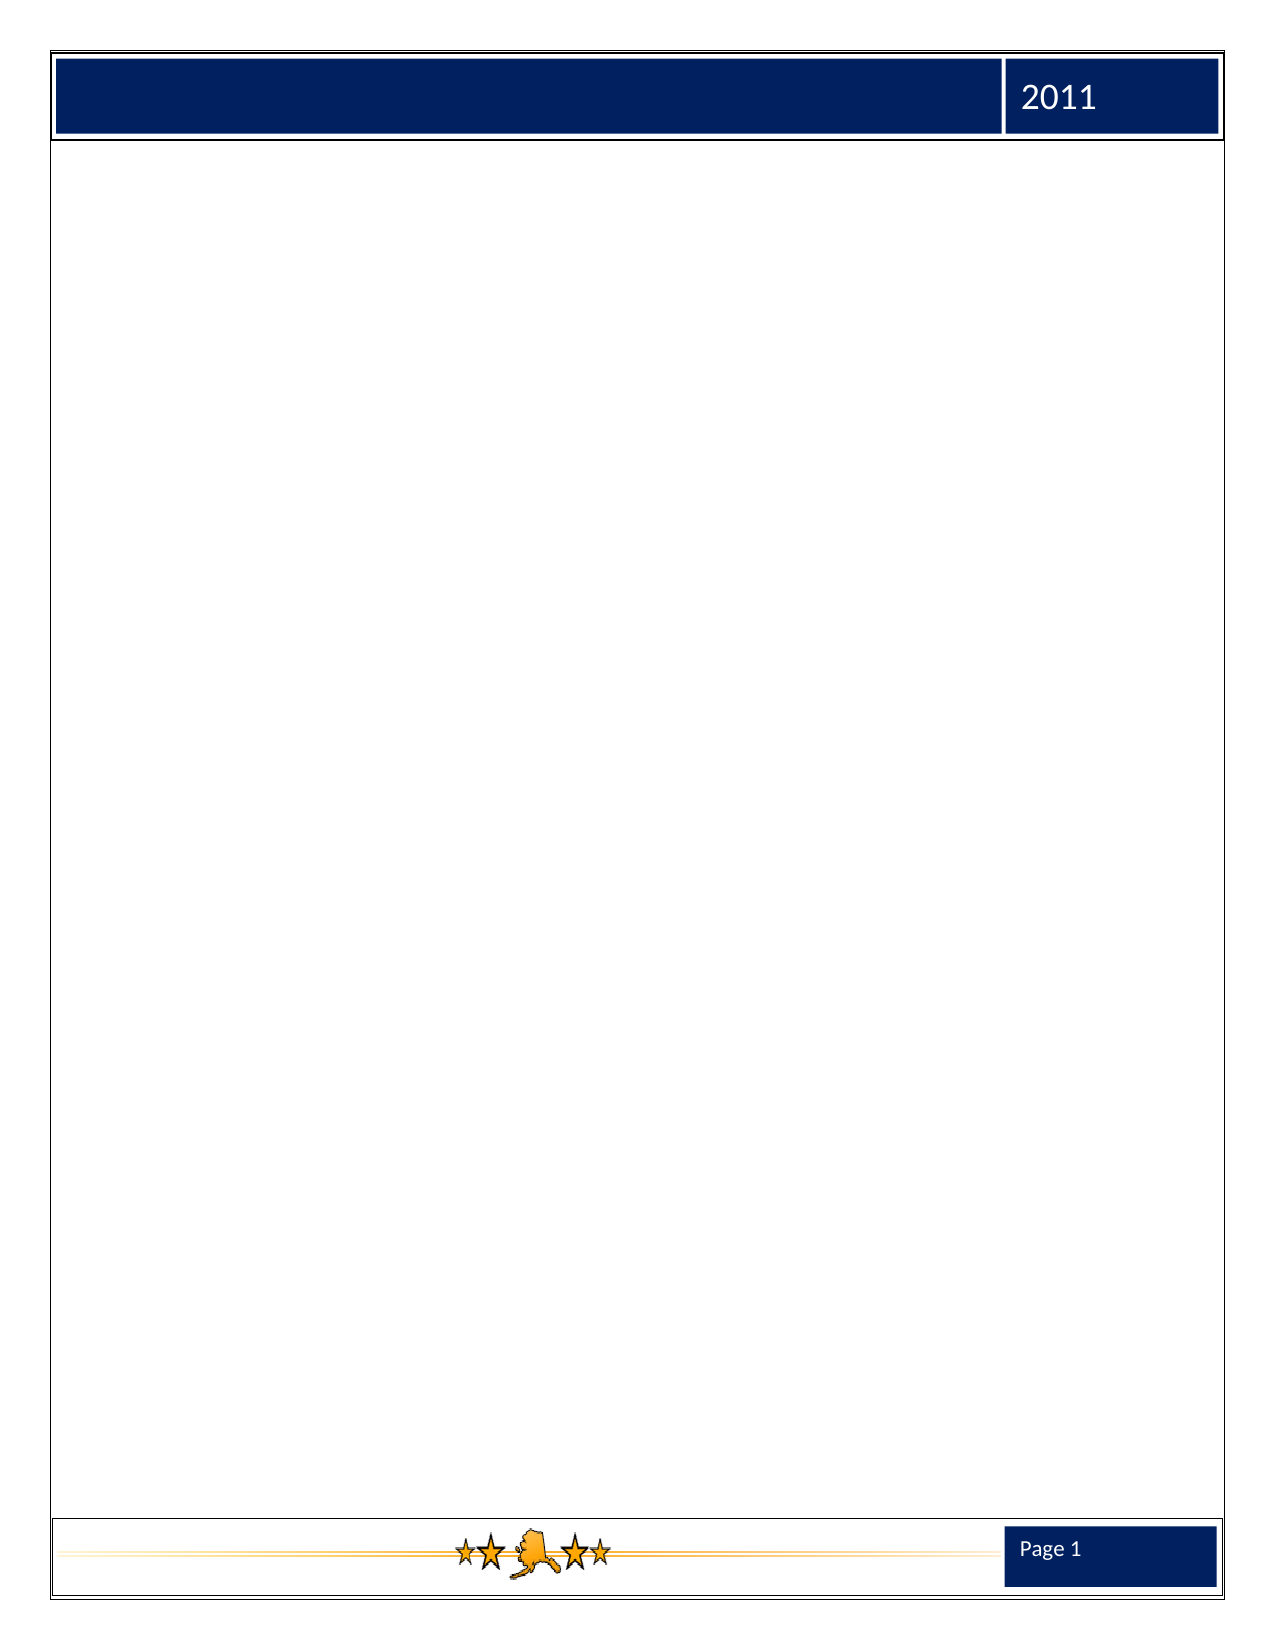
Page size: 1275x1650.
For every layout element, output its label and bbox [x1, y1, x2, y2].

picture [57, 1526, 1001, 1587]
